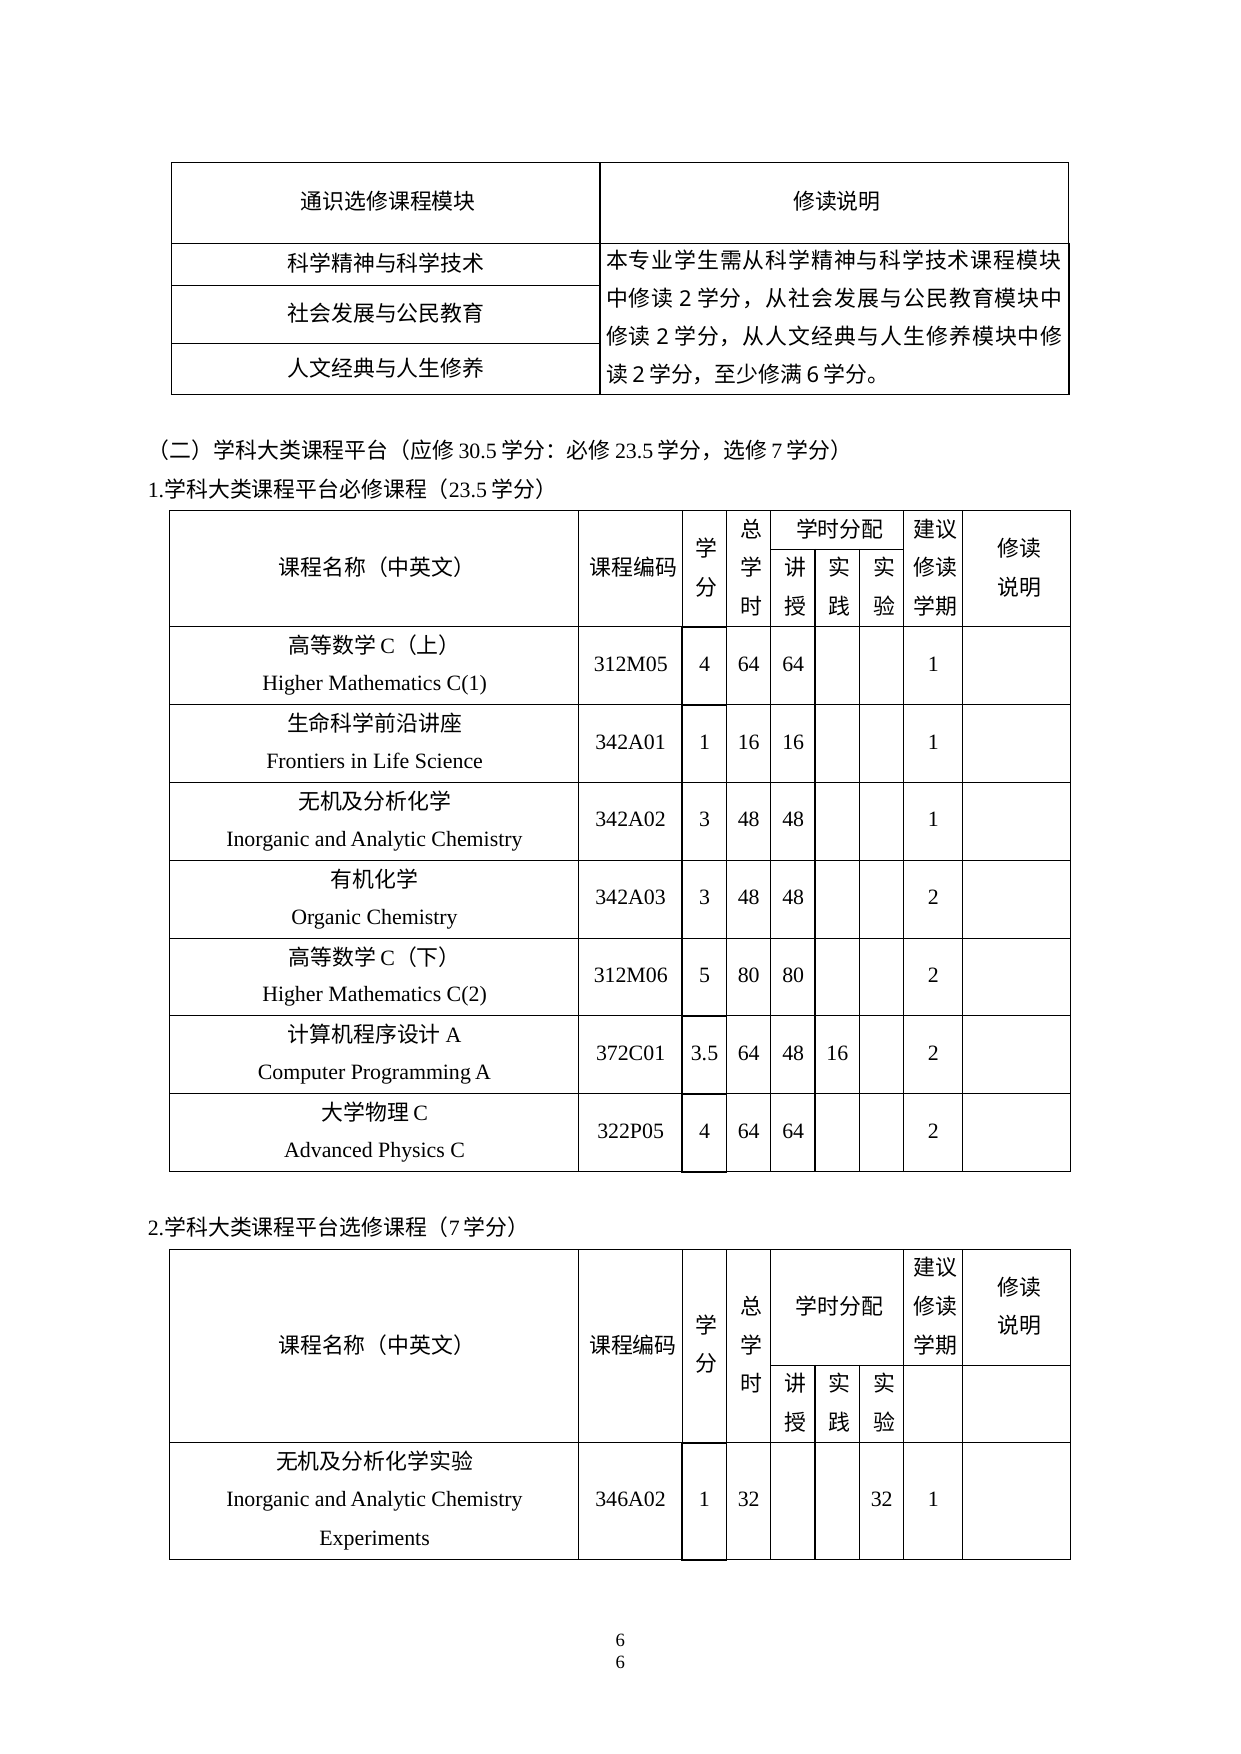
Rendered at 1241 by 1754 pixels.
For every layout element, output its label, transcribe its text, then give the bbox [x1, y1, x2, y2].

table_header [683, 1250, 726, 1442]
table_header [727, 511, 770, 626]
text 1.学科大类课程平台必修课程（23.5学分） [148, 471, 1093, 504]
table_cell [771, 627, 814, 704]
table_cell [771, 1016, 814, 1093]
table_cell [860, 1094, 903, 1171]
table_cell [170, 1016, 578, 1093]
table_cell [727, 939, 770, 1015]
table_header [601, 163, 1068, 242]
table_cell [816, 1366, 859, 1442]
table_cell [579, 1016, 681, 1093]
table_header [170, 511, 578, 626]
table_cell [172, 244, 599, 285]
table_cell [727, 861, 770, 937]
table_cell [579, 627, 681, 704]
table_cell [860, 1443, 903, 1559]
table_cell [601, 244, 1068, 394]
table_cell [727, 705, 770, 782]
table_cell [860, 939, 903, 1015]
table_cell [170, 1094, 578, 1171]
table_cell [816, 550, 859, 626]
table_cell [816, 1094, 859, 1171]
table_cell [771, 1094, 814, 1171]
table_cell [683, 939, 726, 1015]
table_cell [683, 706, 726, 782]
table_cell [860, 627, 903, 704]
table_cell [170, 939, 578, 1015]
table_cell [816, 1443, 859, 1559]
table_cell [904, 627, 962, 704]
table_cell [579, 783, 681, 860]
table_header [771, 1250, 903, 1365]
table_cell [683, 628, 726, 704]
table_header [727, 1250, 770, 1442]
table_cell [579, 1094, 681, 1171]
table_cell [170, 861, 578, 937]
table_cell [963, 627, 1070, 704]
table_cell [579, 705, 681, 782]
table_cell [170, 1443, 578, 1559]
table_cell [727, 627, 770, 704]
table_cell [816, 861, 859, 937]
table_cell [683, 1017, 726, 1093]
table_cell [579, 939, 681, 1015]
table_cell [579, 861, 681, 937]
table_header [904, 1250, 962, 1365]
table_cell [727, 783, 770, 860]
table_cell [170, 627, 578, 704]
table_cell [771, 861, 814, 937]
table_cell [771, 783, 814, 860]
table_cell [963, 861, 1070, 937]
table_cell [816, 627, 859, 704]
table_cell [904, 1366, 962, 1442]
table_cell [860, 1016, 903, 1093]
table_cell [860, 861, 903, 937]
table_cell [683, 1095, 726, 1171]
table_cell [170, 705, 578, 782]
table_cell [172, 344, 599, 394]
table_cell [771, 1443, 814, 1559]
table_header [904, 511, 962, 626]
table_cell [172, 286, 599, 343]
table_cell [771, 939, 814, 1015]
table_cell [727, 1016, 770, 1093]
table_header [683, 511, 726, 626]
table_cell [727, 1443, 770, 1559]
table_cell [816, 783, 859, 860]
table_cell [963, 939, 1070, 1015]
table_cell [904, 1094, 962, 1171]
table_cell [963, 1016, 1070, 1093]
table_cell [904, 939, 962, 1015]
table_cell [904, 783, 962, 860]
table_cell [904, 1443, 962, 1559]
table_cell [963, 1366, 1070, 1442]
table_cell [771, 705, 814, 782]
text （二）学科大类课程平台（应修30.5学分：必修23.5学分，选修7学分） [148, 433, 1093, 465]
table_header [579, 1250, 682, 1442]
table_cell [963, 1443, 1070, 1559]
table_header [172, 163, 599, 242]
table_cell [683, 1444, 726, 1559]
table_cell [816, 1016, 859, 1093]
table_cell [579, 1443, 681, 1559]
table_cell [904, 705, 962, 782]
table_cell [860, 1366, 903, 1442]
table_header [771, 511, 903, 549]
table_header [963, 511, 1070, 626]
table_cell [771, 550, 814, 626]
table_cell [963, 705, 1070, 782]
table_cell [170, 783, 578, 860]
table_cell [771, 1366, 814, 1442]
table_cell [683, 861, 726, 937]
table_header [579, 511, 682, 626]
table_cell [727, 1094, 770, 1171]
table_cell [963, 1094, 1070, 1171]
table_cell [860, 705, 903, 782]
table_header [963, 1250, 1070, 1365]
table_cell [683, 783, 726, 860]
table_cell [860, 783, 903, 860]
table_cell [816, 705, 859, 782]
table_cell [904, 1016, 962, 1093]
text 2.学科大类课程平台选修课程（7学分） [148, 1210, 1093, 1242]
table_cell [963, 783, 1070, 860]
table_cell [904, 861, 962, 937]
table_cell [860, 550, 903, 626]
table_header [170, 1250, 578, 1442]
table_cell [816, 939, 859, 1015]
